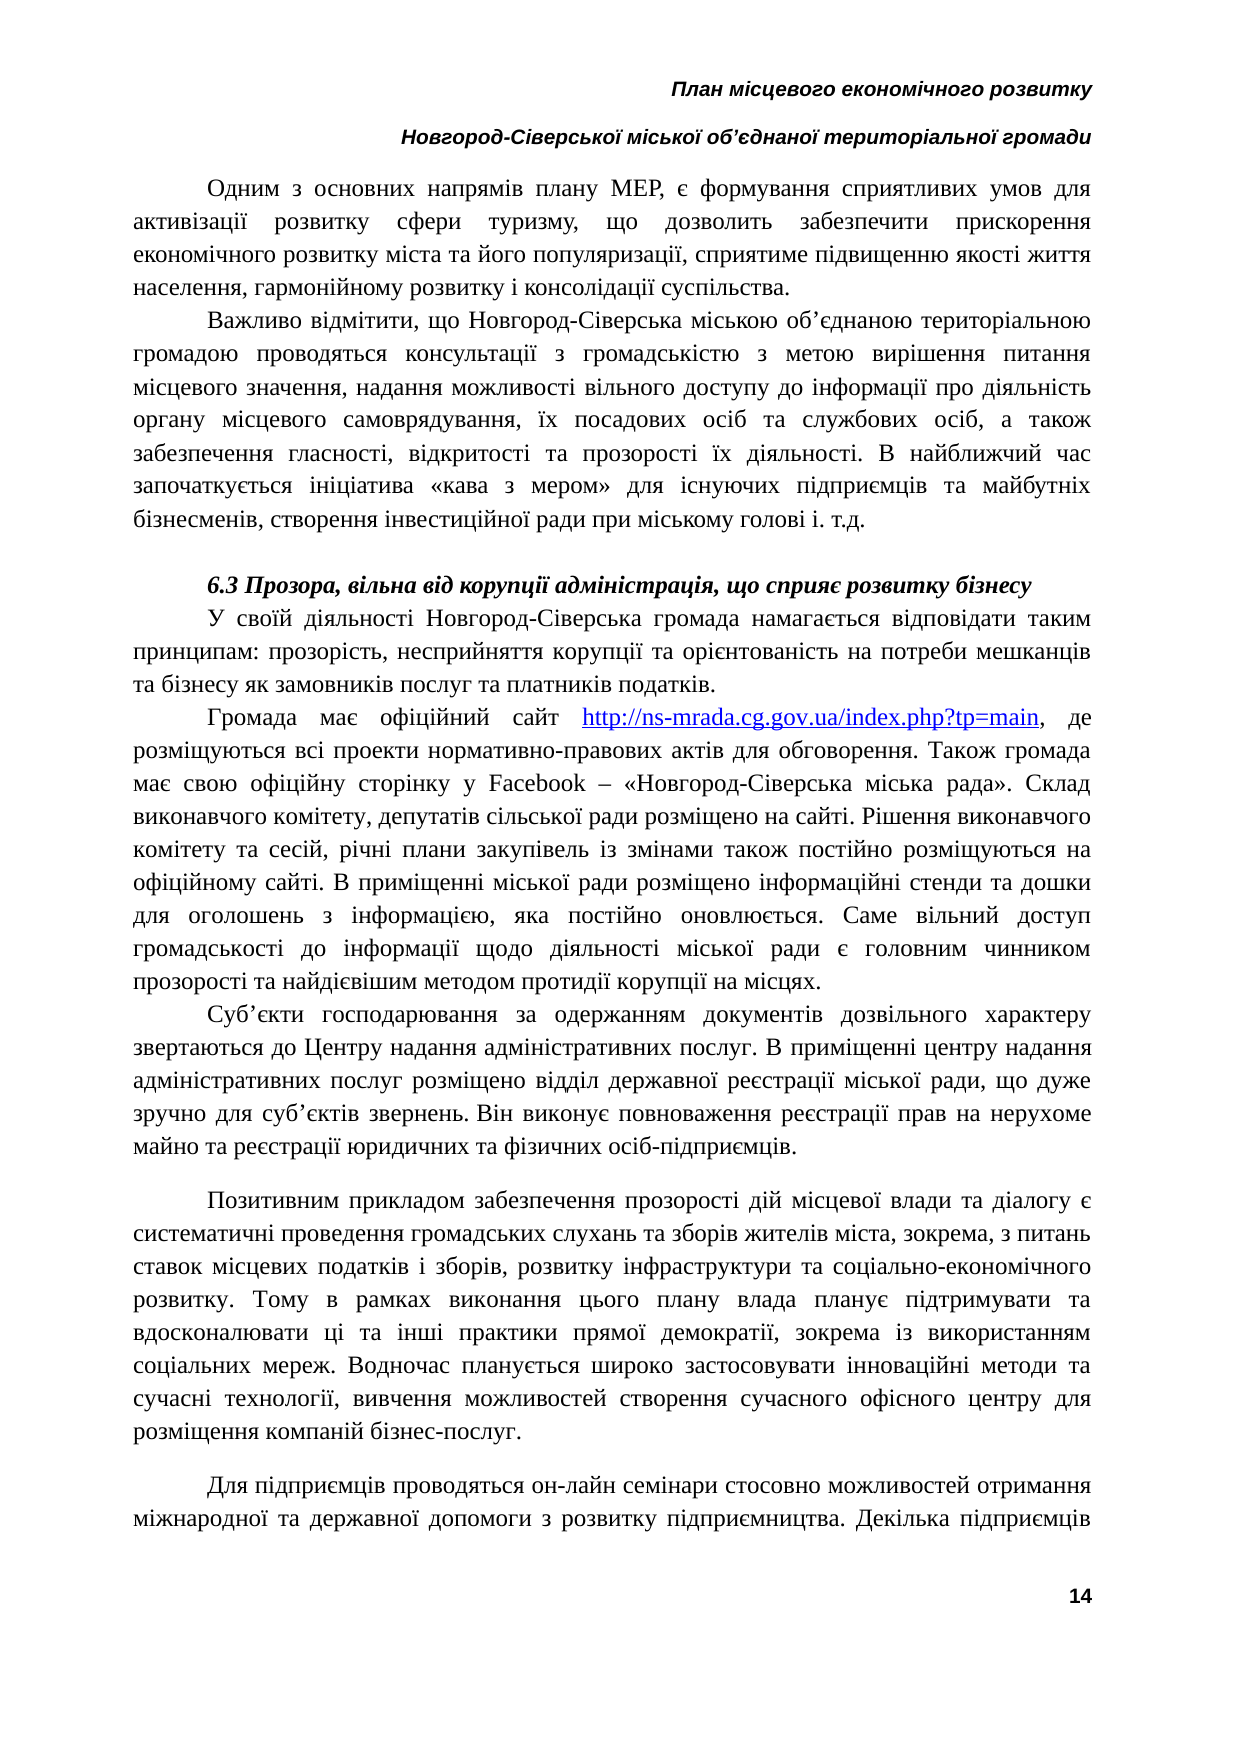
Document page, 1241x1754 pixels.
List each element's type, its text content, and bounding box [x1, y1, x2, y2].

text 6.3 Прозора, вільна від корупції адміністрація, що сприяє розвитку бізнесу [133, 570, 1092, 598]
text У своїй діяльності Новгород-Сіверська громада намагається відповідати таким принципам: прозорість, несприйняття корупції та орієнтованість на потреби мешканців та бізнесу як замовників послуг та платників податків. [133, 603, 1092, 697]
text Громада має офіційний сайт http://ns-mrada.cg.gov.ua/index.php?tp=main, де розміщуються всі проекти нормативно-правових актів для обговорення. Також громада має свою офіційну сторінку у Facebook – «Новгород-Сіверська міська рада». Склад виконавчого комітету, депутатів сільської ради розміщено на сайті. Рішення виконавчого комітету та сесій, річні плани закупівель із змінами також постійно розміщуються на офіційному сайті. В приміщенні міської ради розміщено інформаційні стенди та дошки для оголошень з інформацією, яка постійно оновлюється. Саме вільний доступ громадськості до інформації щодо діяльності міської ради є головним чинником прозорості та найдієвішим методом протидії корупції на місцях. [133, 702, 1092, 995]
text Позитивним прикладом забезпечення прозорості дій місцевої влади та діалогу є систематичні проведення громадських слухань та зборів жителів міста, зокрема, з питань ставок місцевих податків і зборів, розвитку інфраструктури та соціально-економічного розвитку. Тому в рамках виконання цього плану влада планує підтримувати та вдосконалювати ці та інші практики прямої демократії, зокрема із використанням соціальних мереж. Водночас планується широко застосовувати інноваційні методи та сучасні технології, вивчення можливостей створення сучасного офісного центру для розміщення компаній бізнес-послуг. [133, 1185, 1092, 1445]
text Суб’єкти господарювання за одержанням документів дозвільного характеру звертаються до Центру надання адміністративних послуг. В приміщенні центру надання адміністративних послуг розміщено відділ державної реєстрації міської ради, що дуже зручно для суб’єктів звернень. Він виконує повноваження реєстрації прав на нерухоме майно та реєстрації юридичних та фізичних осіб-підприємців. [133, 1094, 1092, 1160]
text Одним з основних напрямів плану МЕР, є формування сприятливих умов для активізації розвитку сфери туризму, що дозволить забезпечити прискорення економічного розвитку міста та його популяризації, сприятиме підвищенню якості життя населення, гармонійному розвитку і консолідації суспільства. [133, 173, 1092, 301]
text Важливо відмітити, що Новгород-Сіверська міською об’єднаною територіальною громадою проводяться консультації з громадськістю з метою вирішення питання місцевого значення, надання можливості вільного доступу до інформації про діяльність органу місцевого самоврядування, їх посадових осіб та службових осіб, а також забезпечення гласності, відкритості та прозорості їх діяльності. В найближчий час започаткується ініціатива «кава з мером» для існуючих підприємців та майбутніх бізнесменів, створення інвестиційної ради при міському голові і. т.д. [133, 306, 1092, 532]
text Суб’єкти господарювання за одержанням документів дозвільного характеру звертаються до Центру надання адміністративних послуг. В приміщенні центру надання адміністративних послуг розміщено відділ державної реєстрації міської ради, що дуже зручно для суб’єктів звернень. Він виконує повноваження реєстрації прав на нерухоме майно та реєстрації юридичних та фізичних осіб-підприємців. [133, 999, 1092, 1065]
